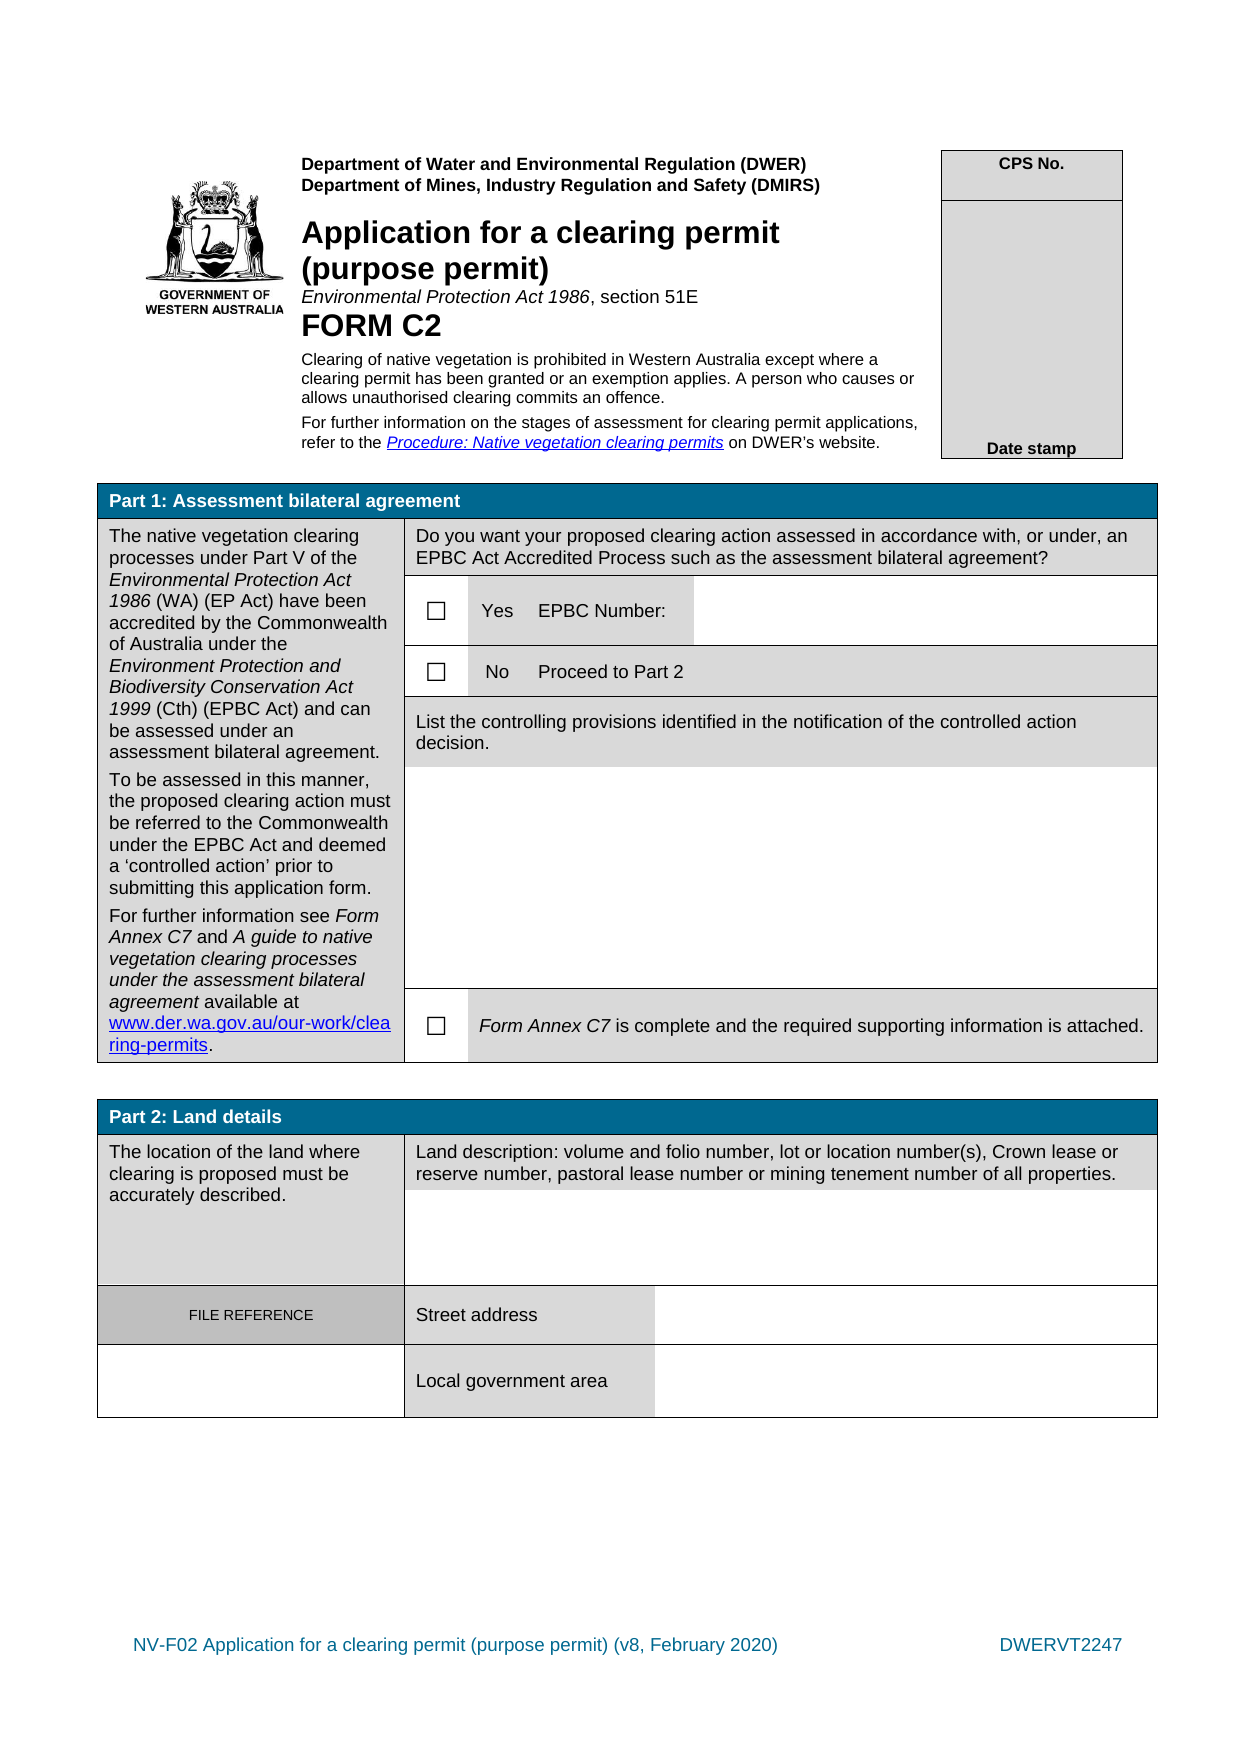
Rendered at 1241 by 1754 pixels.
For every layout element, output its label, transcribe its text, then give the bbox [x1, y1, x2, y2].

table_cell Form Annex C7 is complete and the required supporting information is attached. [468, 989, 1157, 1062]
table_cell Proceed to Part 2 [527, 646, 1157, 696]
table_cell Date stamp [942, 201, 1122, 458]
table_cell List the controlling provisions identified in the notification of the controlled action decision. [405, 697, 1157, 767]
table_cell [655, 1345, 1157, 1417]
table_cell [405, 1190, 1157, 1284]
table_cell No [468, 646, 527, 696]
table_cell The location of the land where clearing is proposed must be accurately described. [98, 1135, 404, 1284]
table_header [133, 150, 168, 458]
picture [1069, 1638, 1080, 1651]
table_cell Yes [468, 576, 527, 645]
table_cell The native vegetation clearing processes under Part V of the Environmental Protection Act 1986 (WA) (EP Act) have been accredited by the Commonwealth of Australia under the Environment Protection and Biodiversity Conservation Act 1999 (Cth) (EPBC Act) and can be assessed under an assessment bilateral agreement. To be assessed in this manner, the proposed clearing action must be referred to the Commonwealth under the EPBC Act and deemed a ‘controlled action’ prior to submitting this application form. For further information see Form Annex C7 and A guide to native vegetation clearing processes under the assessment bilateral agreement available at www.der.wa.gov.au/our-work/clearing-permits. [98, 519, 404, 1062]
table_cell Land description: volume and folio number, lot or location number(s), Crown lease or reserve number, pastoral lease number or mining tenement number of all properties. [405, 1135, 1157, 1190]
table_header Department of Water and Environmental Regulation (DWER) Department of Mines, Industry Regulation and Safety (DMIRS) Application for a clearing permit (purpose permit) Environmental Protection Act 1986, section 51E FORM C2 Clearing of native vegetation is prohibited in Western Australia except where a clearing permit has been granted or an exemption applies. A person who causes or allows unauthorised clearing commits an offence. For further information on the stages of assessment for clearing permit applications, refer to the Procedure: Native vegetation clearing permits on DWER’s website. [168, 150, 941, 458]
table_cell [694, 576, 1157, 645]
table_cell Street address [405, 1286, 655, 1344]
table_header Part 2: Land details [98, 1100, 1157, 1134]
table_cell Do you want your proposed clearing action assessed in accordance with, or under, an EPBC Act Accredited Process such as the assessment bilateral agreement? [405, 519, 1157, 575]
table_cell [405, 767, 1157, 988]
table_cell [98, 1345, 404, 1417]
table_header CPS No. [942, 151, 1122, 200]
table_cell EPBC Number: [527, 576, 694, 645]
table_cell Local government area [405, 1345, 655, 1417]
table_cell FILE REFERENCE [98, 1286, 404, 1344]
table_cell [655, 1286, 1157, 1344]
table_header Part 1: Assessment bilateral agreement [98, 484, 1157, 518]
